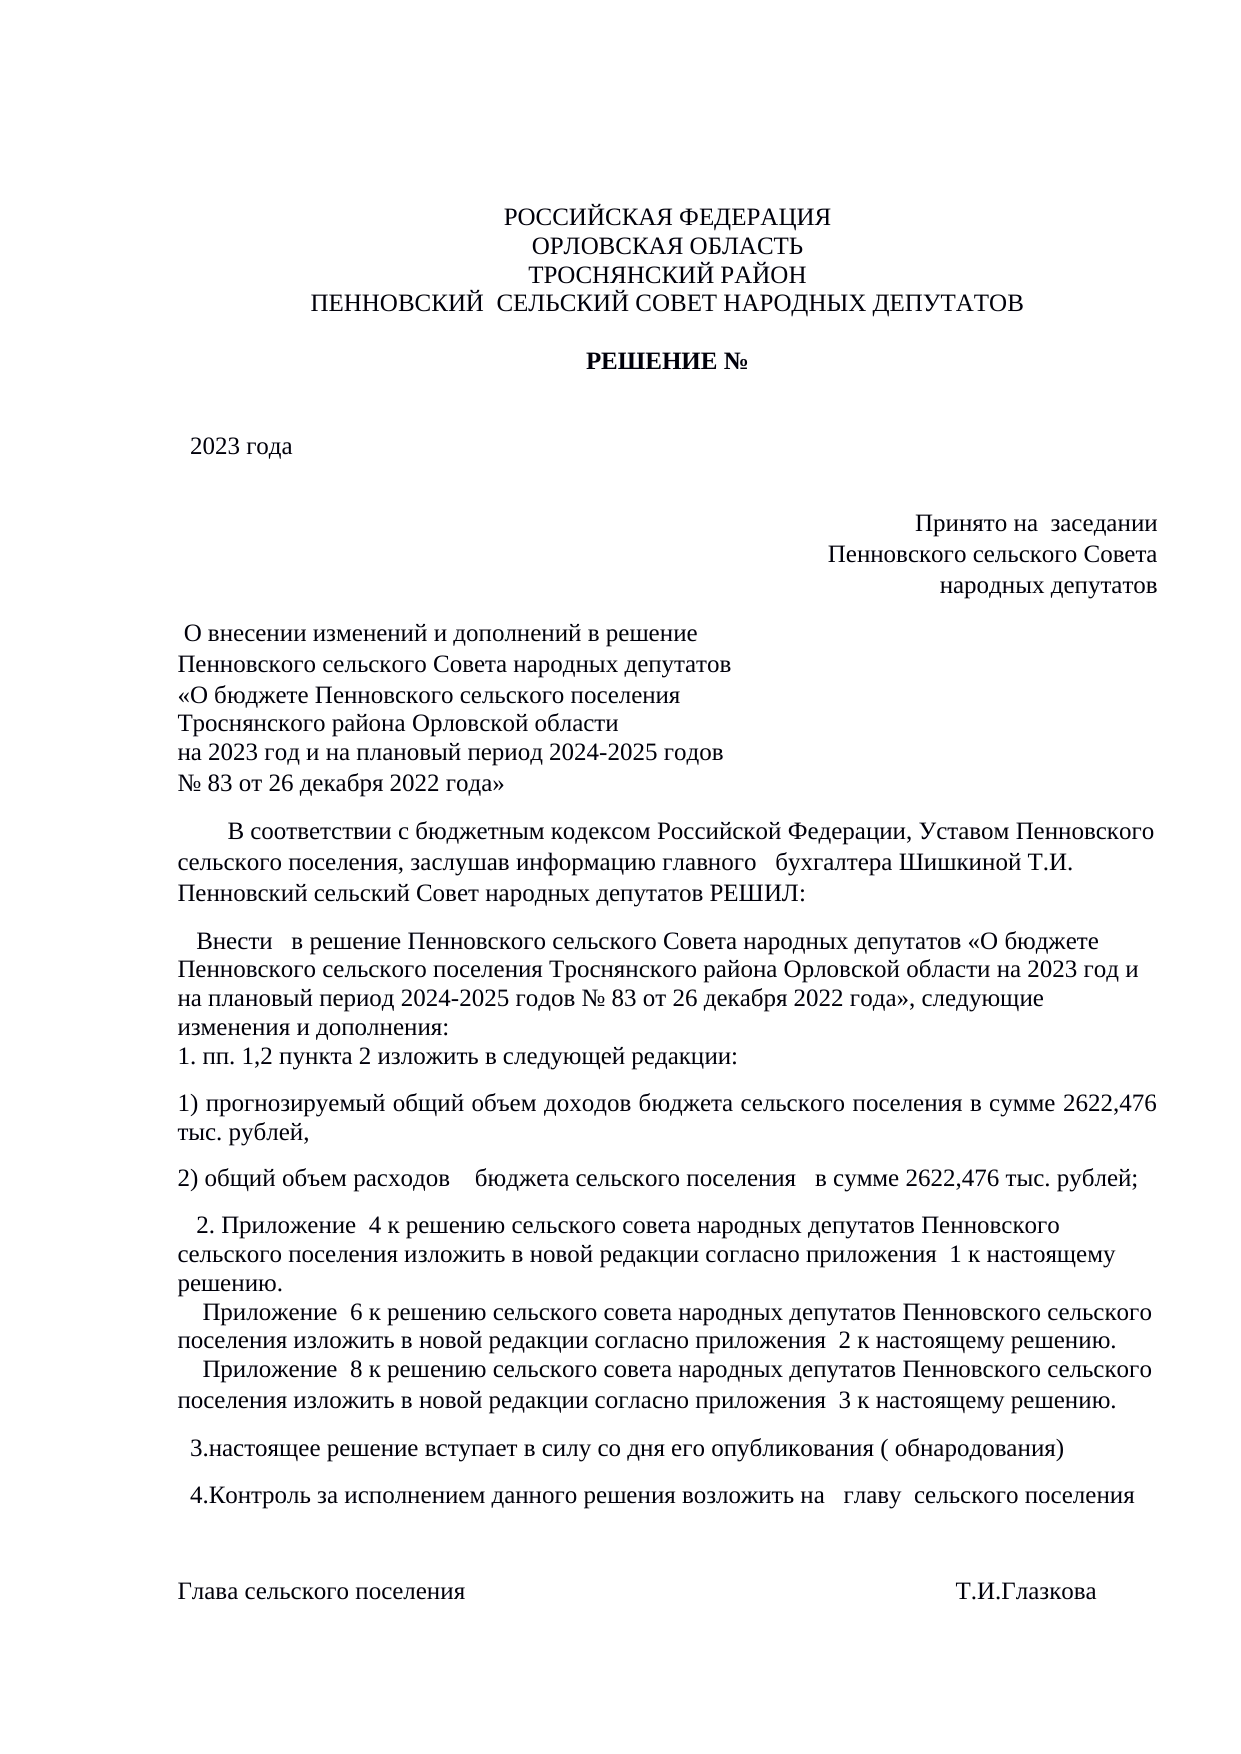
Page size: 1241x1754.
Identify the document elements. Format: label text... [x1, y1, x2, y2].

text Глава сельского поселения Т.И.Глазкова [177, 1576, 1157, 1605]
text 2) общий объем расходов бюджета сельского поселения в сумме 2622,476 тыс. рублей; [177, 1163, 1157, 1191]
text № 83 от 26 декабря 2022 года» [177, 768, 1157, 797]
text РОССИЙСКАЯ ФЕДЕРАЦИЯ [177, 202, 1157, 231]
text Троснянского района Орловской области [177, 708, 1157, 737]
text Внести в решение Пенновского сельского Совета народных депутатов «О бюджете Пенновского сельского поселения Троснянского района Орловской области на 2023 год и на плановый период 2024-2025 годов № 83 от 26 декабря 2022 года», следующие изменения и дополнения: [177, 926, 1157, 1041]
text на 2023 год и на плановый период 2024-2025 годов [177, 737, 1157, 766]
text 1. пп. 1,2 пункта 2 изложить в следующей редакции: [177, 1041, 1157, 1069]
text Принято на заседании [177, 508, 1157, 537]
text народных депутатов [177, 570, 1157, 599]
text 1) прогнозируемый общий объем доходов бюджета сельского поселения в сумме 2622,476 тыс. рублей, [177, 1088, 1157, 1146]
text 3.настоящее решение вступает в силу со дня его опубликования ( обнародования) [177, 1433, 1157, 1462]
text В соответствии с бюджетным кодексом Российской Федерации, Уставом Пенновского сельского поселения, заслушав информацию главного бухгалтера Шишкиной Т.И. Пенновский сельский Совет народных депутатов РЕШИЛ: [177, 816, 1157, 907]
text РЕШЕНИЕ № [177, 346, 1157, 375]
text Приложение 6 к решению сельского совета народных депутатов Пенновского сельского поселения изложить в новой редакции согласно приложения 2 к настоящему решению. [177, 1297, 1157, 1354]
text Пенновского сельского Совета [177, 539, 1157, 568]
text ОРЛОВСКАЯ ОБЛАСТЬ [177, 231, 1157, 260]
text Приложение 8 к решению сельского совета народных депутатов Пенновского сельского поселения изложить в новой редакции согласно приложения 3 к настоящему решению. [177, 1354, 1157, 1414]
text Пенновского сельского Совета народных депутатов [177, 649, 1157, 677]
text 4.Контроль за исполнением данного решения возложить на главу сельского поселения [177, 1481, 1157, 1509]
text ПЕННОВСКИЙ СЕЛЬСКИЙ СОВЕТ НАРОДНЫХ ДЕПУТАТОВ [177, 288, 1157, 317]
text 2023 года [177, 431, 1157, 460]
text О внесении изменений и дополнений в решение [177, 618, 1157, 646]
text «О бюджете Пенновского сельского поселения [177, 680, 1157, 708]
text ТРОСНЯНСКИЙ РАЙОН [177, 260, 1157, 288]
text 2. Приложение 4 к решению сельского совета народных депутатов Пенновского сельского поселения изложить в новой редакции согласно приложения 1 к настоящему решению. [177, 1210, 1157, 1297]
